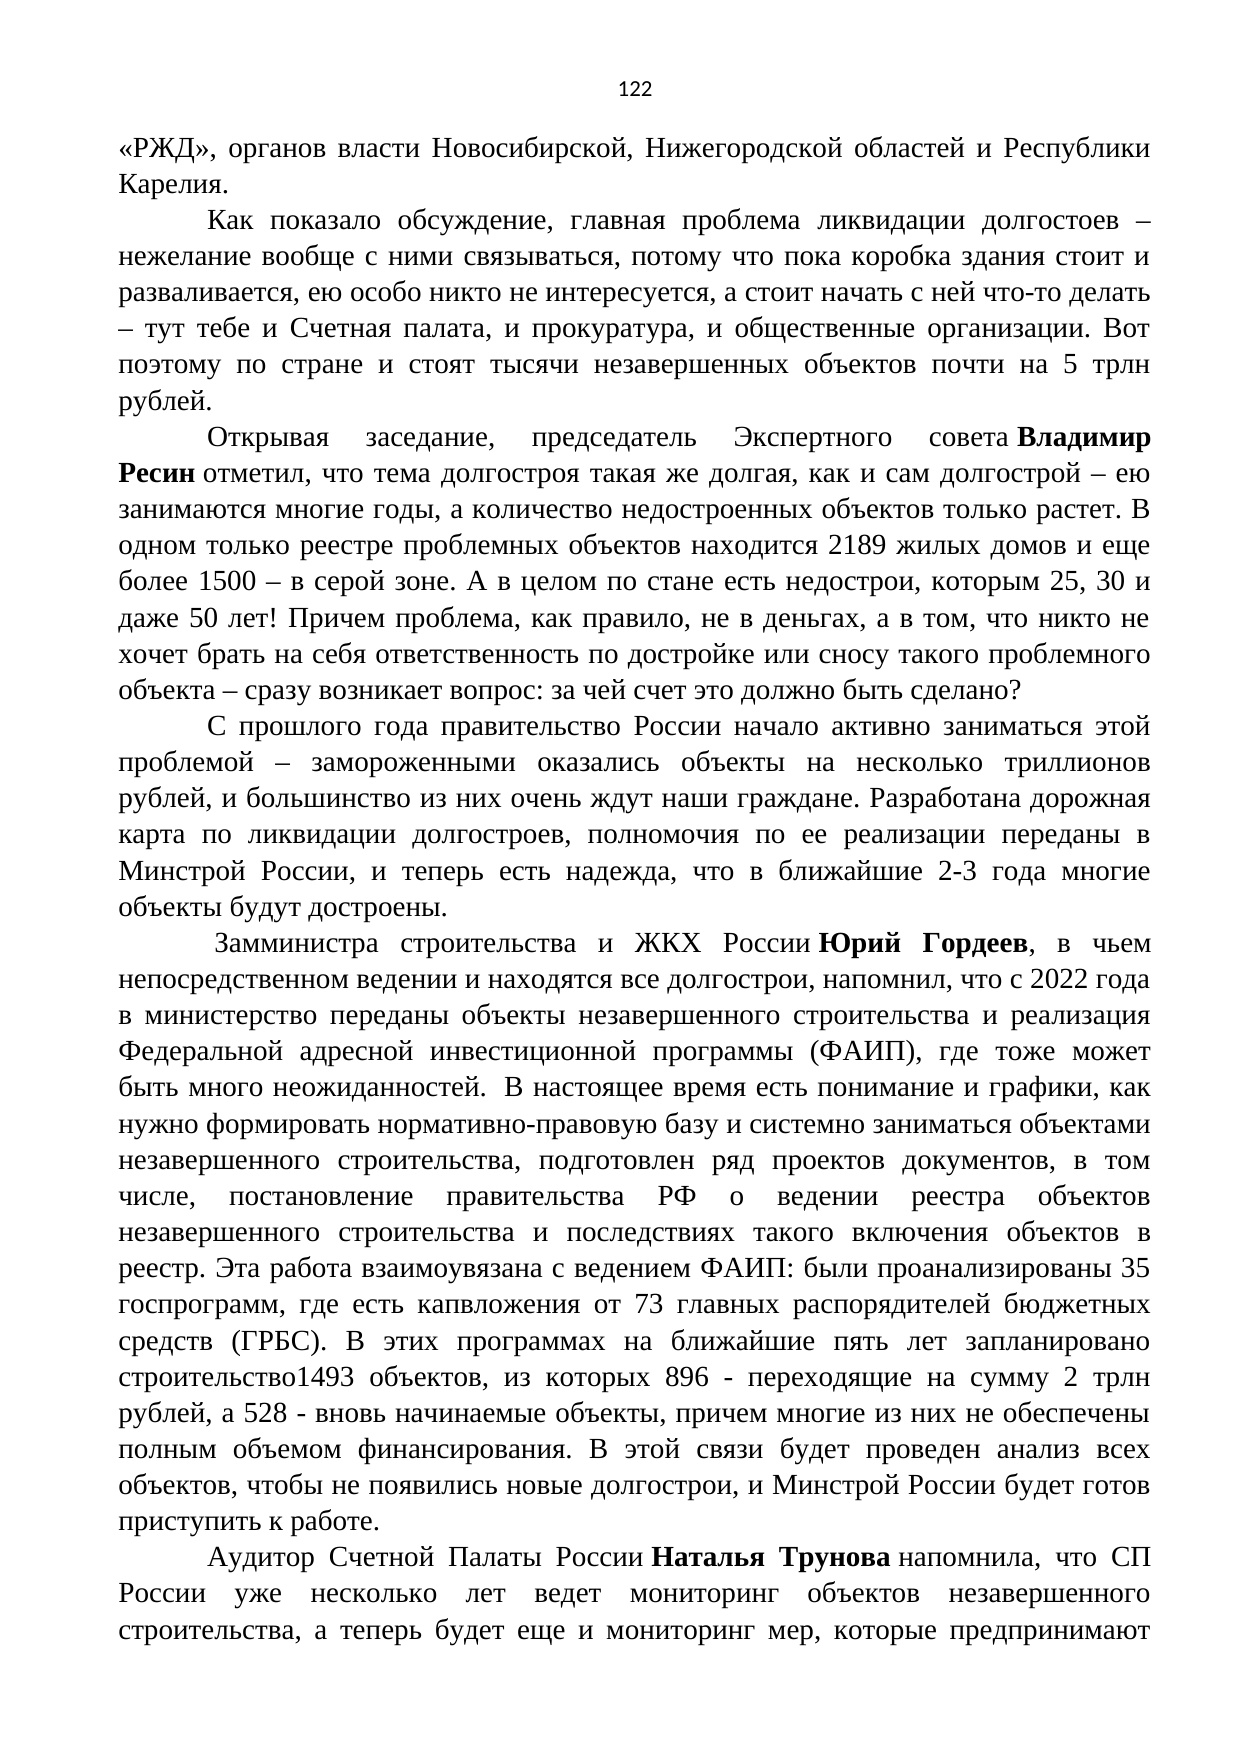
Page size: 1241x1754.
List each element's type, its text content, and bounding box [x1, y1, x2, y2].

text Замминистра строительства и ЖКХ России Юрий Гордеев, в чьем непосредственном ведении и находятся все долгострои, напомнил, что с 2022 года в министерство переданы объекты незавершенного строительства и реализация Федеральной адресной инвестиционной программы (ФАИП), где тоже может быть много неожиданностей. В настоящее время есть понимание и графики, как нужно формировать нормативно-правовую базу и системно заниматься объектами незавершенного строительства, подготовлен ряд проектов документов, в том числе, постановление правительства РФ о ведении реестра объектов незавершенного строительства и последствиях такого включения объектов в реестр. Эта работа взаимоувязана с ведением ФАИП: были проанализированы 35 госпрограмм, где есть капвложения от 73 главных распорядителей бюджетных средств (ГРБС). В этих программах на ближайшие пять лет запланировано строительство1493 объектов, из которых 896 - переходящие на сумму 2 трлн рублей, а 528 - вновь начинаемые объекты, причем многие из них не обеспечены полным объемом финансирования. В этой связи будет проведен анализ всех объектов, чтобы не появились новые долгострои, и Минстрой России будет готов приступить к работе. [118, 925, 1152, 1537]
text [118, 130, 1152, 199]
text Открывая заседание, председатель Экспертного совета Владимир Ресин отметил, что тема долгостроя такая же долгая, как и сам долгострой – ею занимаются многие годы, а количество недостроенных объектов только растет. В одном только реестре проблемных объектов находится 2189 жилых домов и еще более 1500 – в серой зоне. А в целом по стане есть недострои, которым 25, 30 и даже 50 лет! Причем проблема, как правило, не в деньгах, а в том, что никто не хочет брать на себя ответственность по достройке или сносу такого проблемного объекта – сразу возникает вопрос: за чей счет это должно быть сделано? [118, 419, 1152, 706]
text Как показало обсуждение, главная проблема ликвидации долгостоев – нежелание вообще с ними связываться, потому что пока коробка здания стоит и разваливается, ею особо никто не интересуется, а стоит начать с ней что-то делать – тут тебе и Счетная палата, и прокуратура, и общественные организации. Вот поэтому по стране и стоят тысячи незавершенных объектов почти на 5 трлн рублей. [118, 202, 1152, 416]
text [118, 1539, 1152, 1645]
text С прошлого года правительство России начало активно заниматься этой проблемой – замороженными оказались объекты на несколько триллионов рублей, и большинство из них очень ждут наши граждане. Разработана дорожная карта по ликвидации долгостроев, полномочия по ее реализации переданы в Минстрой России, и теперь есть надежда, что в ближайшие 2-3 года многие объекты будут достроены. [118, 708, 1152, 922]
